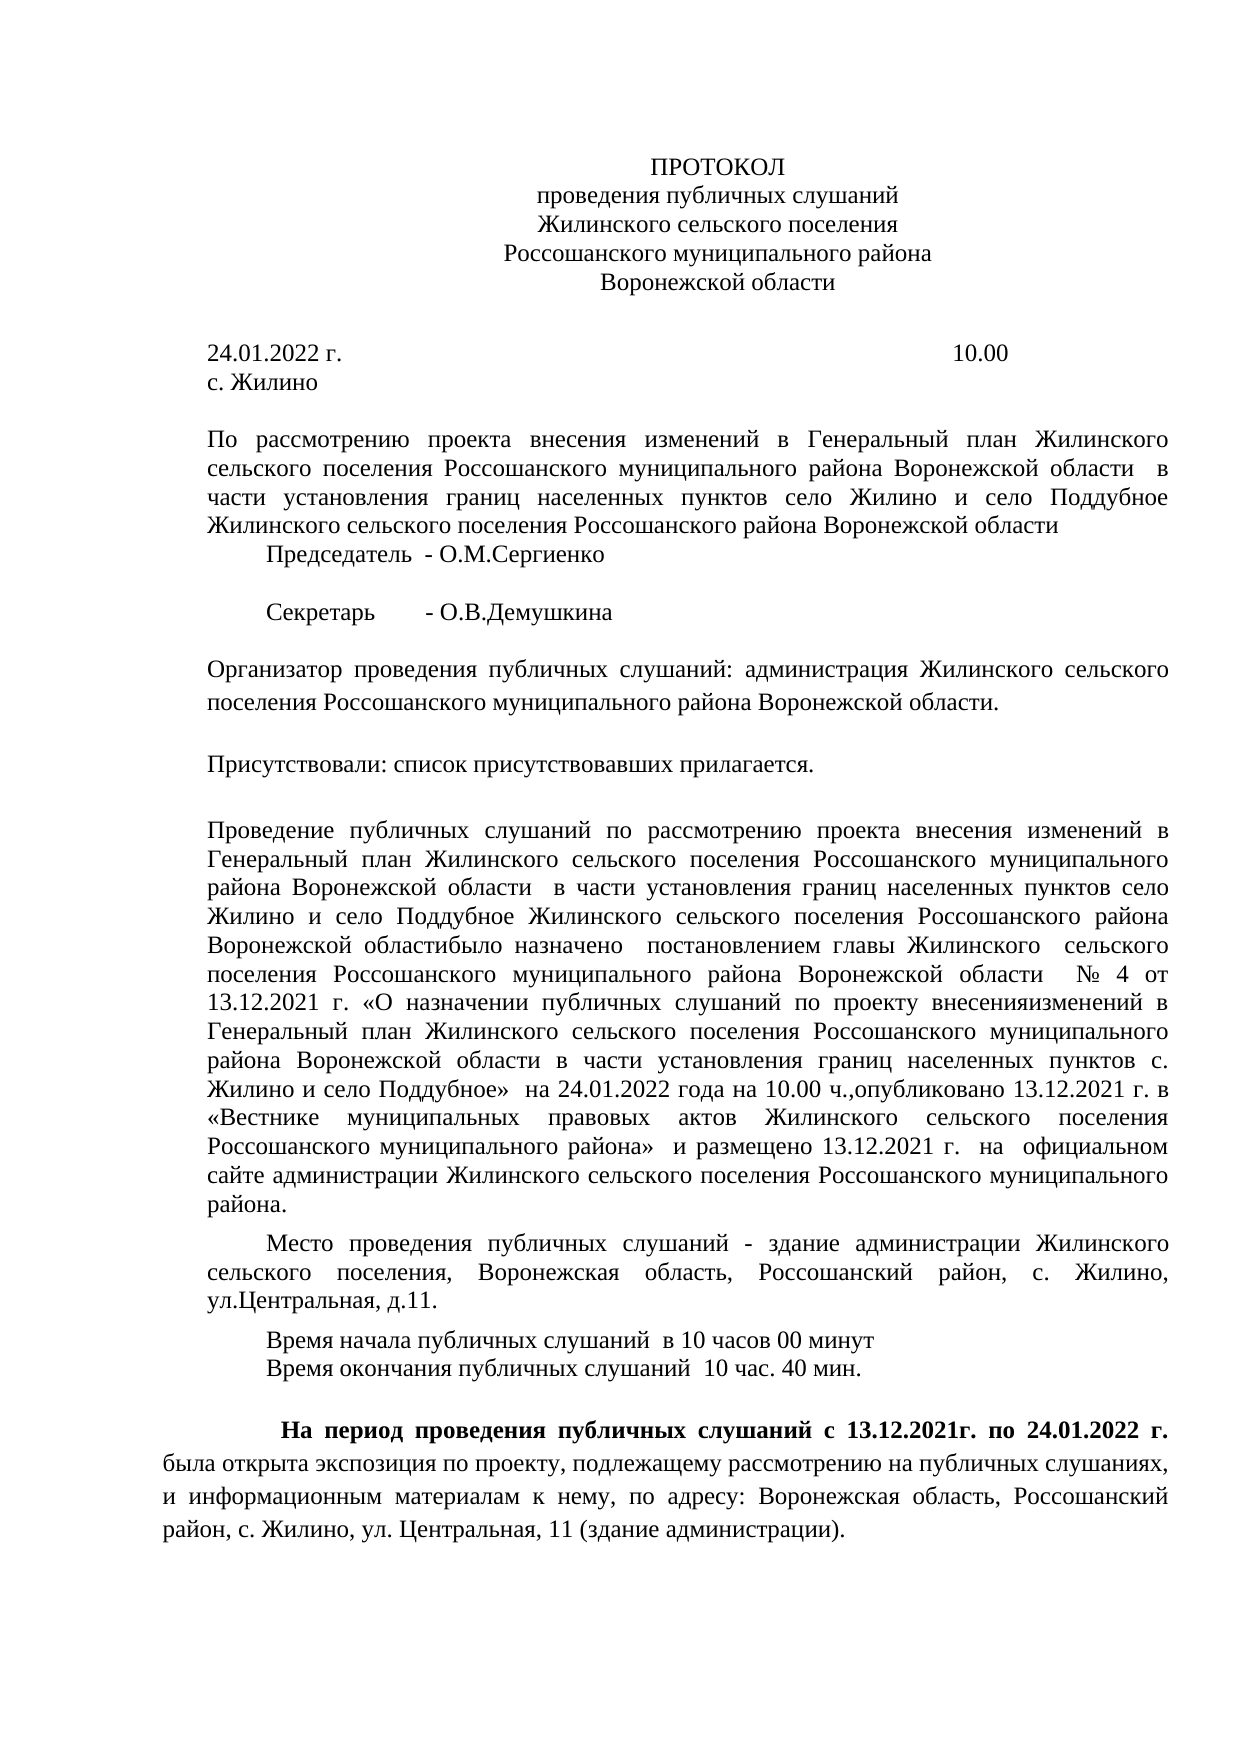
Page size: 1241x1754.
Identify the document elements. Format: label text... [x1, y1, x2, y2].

text Секретарь - О.В.Демушкина [207, 597, 1169, 625]
text проведения публичных слушаний [207, 180, 1169, 209]
text Время начала публичных слушаний в 10 часов 00 минут [207, 1325, 1169, 1353]
text Время окончания публичных слушаний 10 час. 40 мин. [207, 1353, 1167, 1382]
text Организатор проведения публичных слушаний: администрация Жилинского сельского поселения Россошанского муниципального района Воронежской области. [207, 654, 1169, 716]
text 24.01.2022 г. 10.00 [207, 338, 1169, 367]
text с. Жилино [207, 367, 1169, 396]
text Россошанского муниципального района [207, 238, 1169, 267]
text Присутствовали: список присутствовавших прилагается. [207, 749, 1169, 778]
text Жилинского сельского поселения [207, 209, 1169, 238]
text По рассмотрению проекта внесения изменений в Генеральный план Жилинского сельского поселения Россошанского муниципального района Воронежской области в части установления границ населенных пунктов село Жилино и село Поддубное Жилинского сельского поселения Россошанского района Воронежской области [207, 424, 1169, 539]
text ПРОТОКОЛ [207, 152, 1169, 180]
text Проведение публичных слушаний по рассмотрению проекта внесения изменений в Генеральный план Жилинского сельского поселения Россошанского муниципального района Воронежской области в части установления границ населенных пунктов село Жилино и село Поддубное Жилинского сельского поселения Россошанского района Воронежской областибыло назначено постановлением главы Жилинского сельского поселения Россошанского муниципального района Воронежской области № 4 от 13.12.2021 г. «О назначении публичных слушаний по проекту внесенияизменений в Генеральный план Жилинского сельского поселения Россошанского муниципального района Воронежской области в части установления границ населенных пунктов с. Жилино и село Поддубное» на 24.01.2022 года на 10.00 ч.,опубликовано 13.12.2021 г. в «Вестнике муниципальных правовых актов Жилинского сельского поселения Россошанского муниципального района» и размещено 13.12.2021 г. на официальном сайте администрации Жилинского сельского поселения Россошанского муниципального района. [207, 815, 1169, 1217]
text На период проведения публичных слушаний с 13.12.2021г. по 24.01.2022 г. была открыта экспозиция по проекту, подлежащему рассмотрению на публичных слушаниях, и информационным материалам к нему, по адресу: Воронежская область, Россошанский район, с. Жилино, ул. Центральная, 11 (здание администрации). [162, 1415, 1169, 1543]
text Председатель - О.М.Сергиенко [207, 539, 1169, 568]
text Место проведения публичных слушаний - здание администрации Жилинского сельского поселения, Воронежская область, Россошанский район, с. Жилино, ул.Центральная, д.11. [207, 1228, 1169, 1314]
text Воронежской области [207, 267, 1169, 295]
